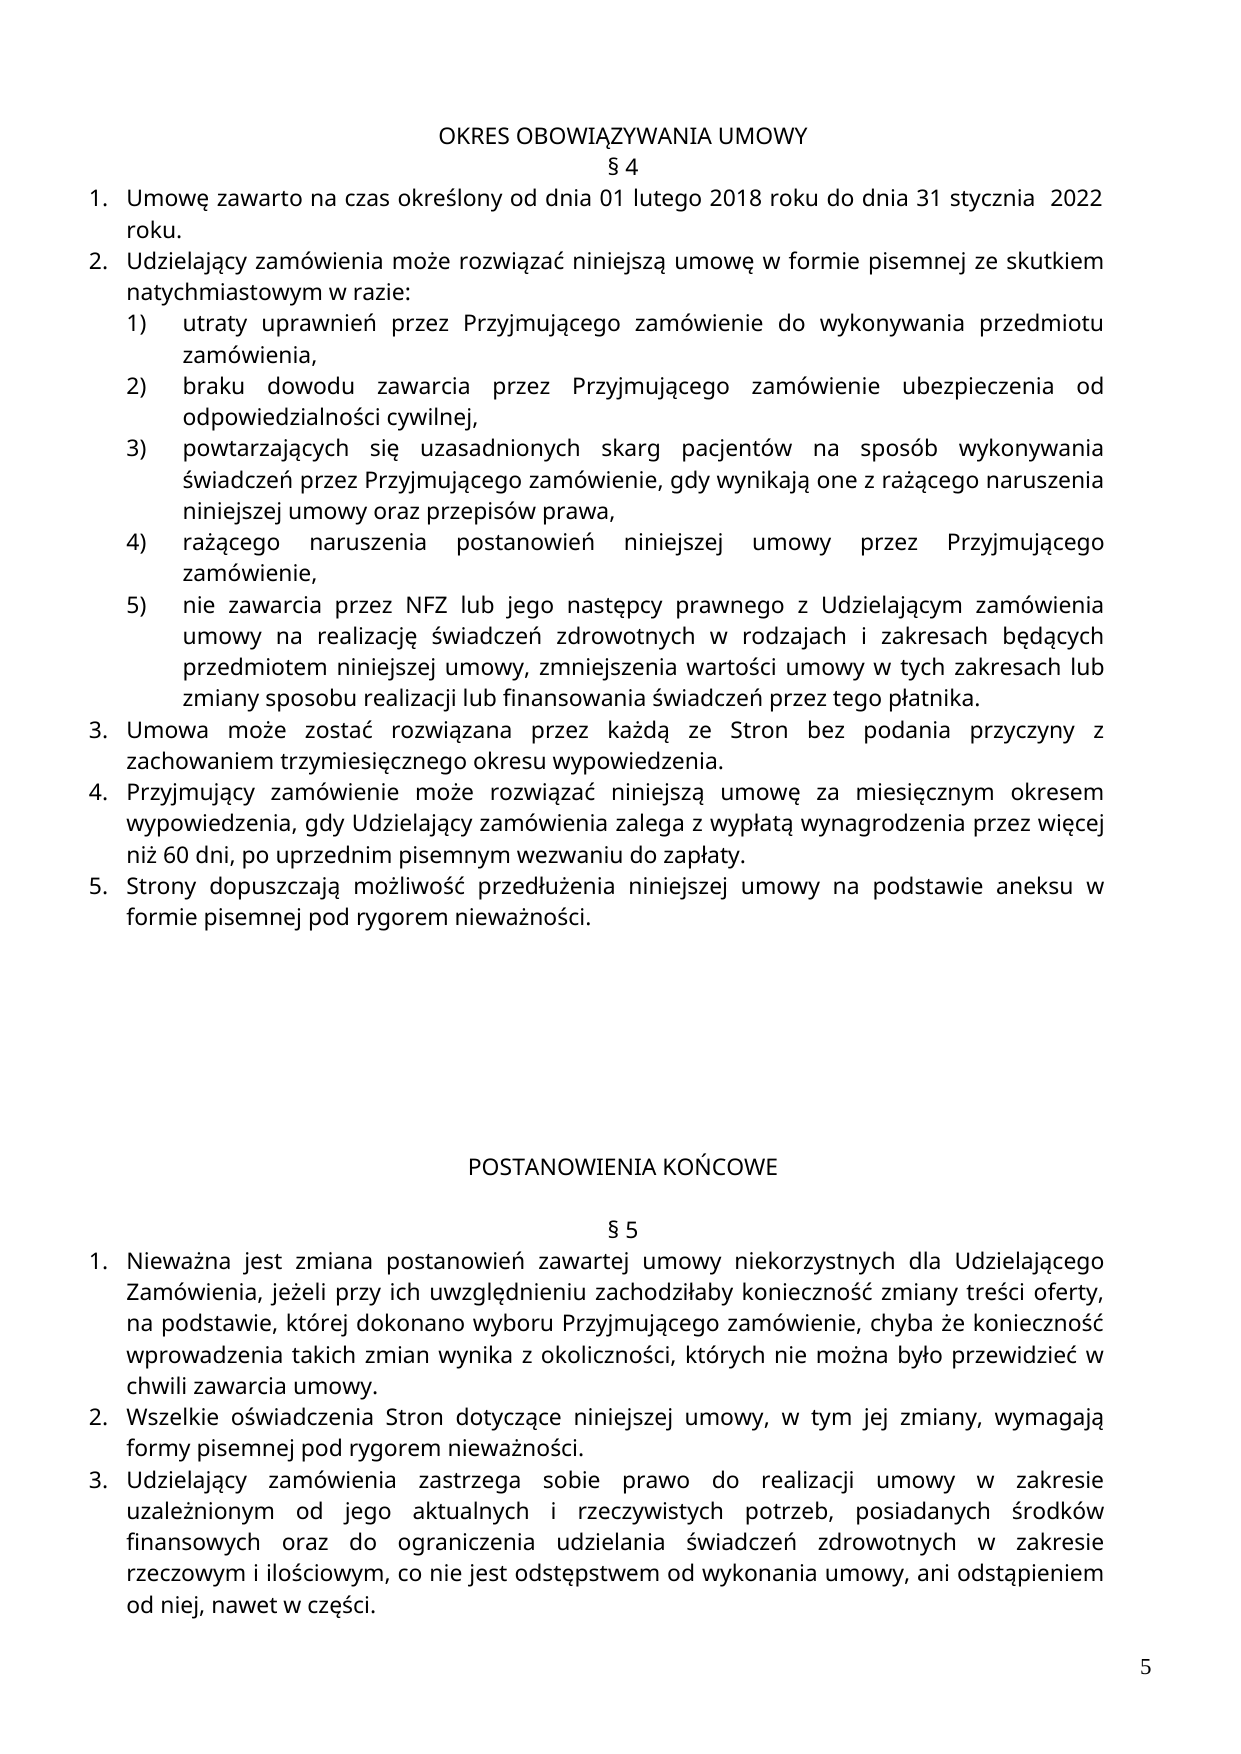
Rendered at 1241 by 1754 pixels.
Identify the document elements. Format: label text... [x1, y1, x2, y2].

text § 5 [89, 1214, 1157, 1245]
list braku dowodu zawarcia przez Przyjmującego zamówienie ubezpieczenia od odpowiedzialności cywilnej, [126, 370, 1105, 432]
list Umowa może zostać rozwiązana przez każdą ze Stron bez podania przyczyny z zachowaniem trzymiesięcznego okresu wypowiedzenia. [89, 714, 1105, 776]
list rażącego naruszenia postanowień niniejszej umowy przez Przyjmującego zamówienie, [126, 526, 1105, 589]
list Udzielający zamówienia zastrzega sobie prawo do realizacji umowy w zakresie uzależnionym od jego aktualnych i rzeczywistych potrzeb, posiadanych środków finansowych oraz do ograniczenia udzielania świadczeń zdrowotnych w zakresie rzeczowym i ilościowym, co nie jest odstępstwem od wykonania umowy, ani odstąpieniem od niej, nawet w części. [89, 1464, 1105, 1620]
list Wszelkie oświadczenia Stron dotyczące niniejszej umowy, w tym jej zmiany, wymagają formy pisemnej pod rygorem nieważności. [89, 1401, 1105, 1464]
list nie zawarcia przez NFZ lub jego następcy prawnego z Udzielającym zamówienia umowy na realizację świadczeń zdrowotnych w rodzajach i zakresach będących przedmiotem niniejszej umowy, zmniejszenia wartości umowy w tych zakresach lub zmiany sposobu realizacji lub finansowania świadczeń przez tego płatnika. [126, 589, 1105, 714]
text OKRES OBOWIĄZYWANIA UMOWY [89, 120, 1157, 151]
list Strony dopuszczają możliwość przedłużenia niniejszej umowy na podstawie aneksu w formie pisemnej pod rygorem nieważności. [89, 870, 1105, 932]
list Umowę zawarto na czas określony od dnia 01 lutego 2018 roku do dnia 31 stycznia 2022 roku. [89, 182, 1105, 245]
text POSTANOWIENIA KOŃCOWE [89, 1151, 1157, 1182]
text § 4 [89, 151, 1157, 182]
list Przyjmujący zamówienie może rozwiązać niniejszą umowę za miesięcznym okresem wypowiedzenia, gdy Udzielający zamówienia zalega z wypłatą wynagrodzenia przez więcej niż 60 dni, po uprzednim pisemnym wezwaniu do zapłaty. [89, 776, 1105, 870]
list utraty uprawnień przez Przyjmującego zamówienie do wykonywania przedmiotu zamówienia, [126, 307, 1105, 370]
list Nieważna jest zmiana postanowień zawartej umowy niekorzystnych dla Udzielającego Zamówienia, jeżeli przy ich uwzględnieniu zachodziłaby konieczność zmiany treści oferty, na podstawie, której dokonano wyboru Przyjmującego zamówienie, chyba że konieczność wprowadzenia takich zmian wynika z okoliczności, których nie można było przewidzieć w chwili zawarcia umowy. [89, 1245, 1105, 1401]
list Udzielający zamówienia może rozwiązać niniejszą umowę w formie pisemnej ze skutkiem natychmiastowym w razie: [89, 245, 1105, 307]
list powtarzających się uzasadnionych skarg pacjentów na sposób wykonywania świadczeń przez Przyjmującego zamówienie, gdy wynikają one z rażącego naruszenia niniejszej umowy oraz przepisów prawa, [126, 432, 1105, 526]
